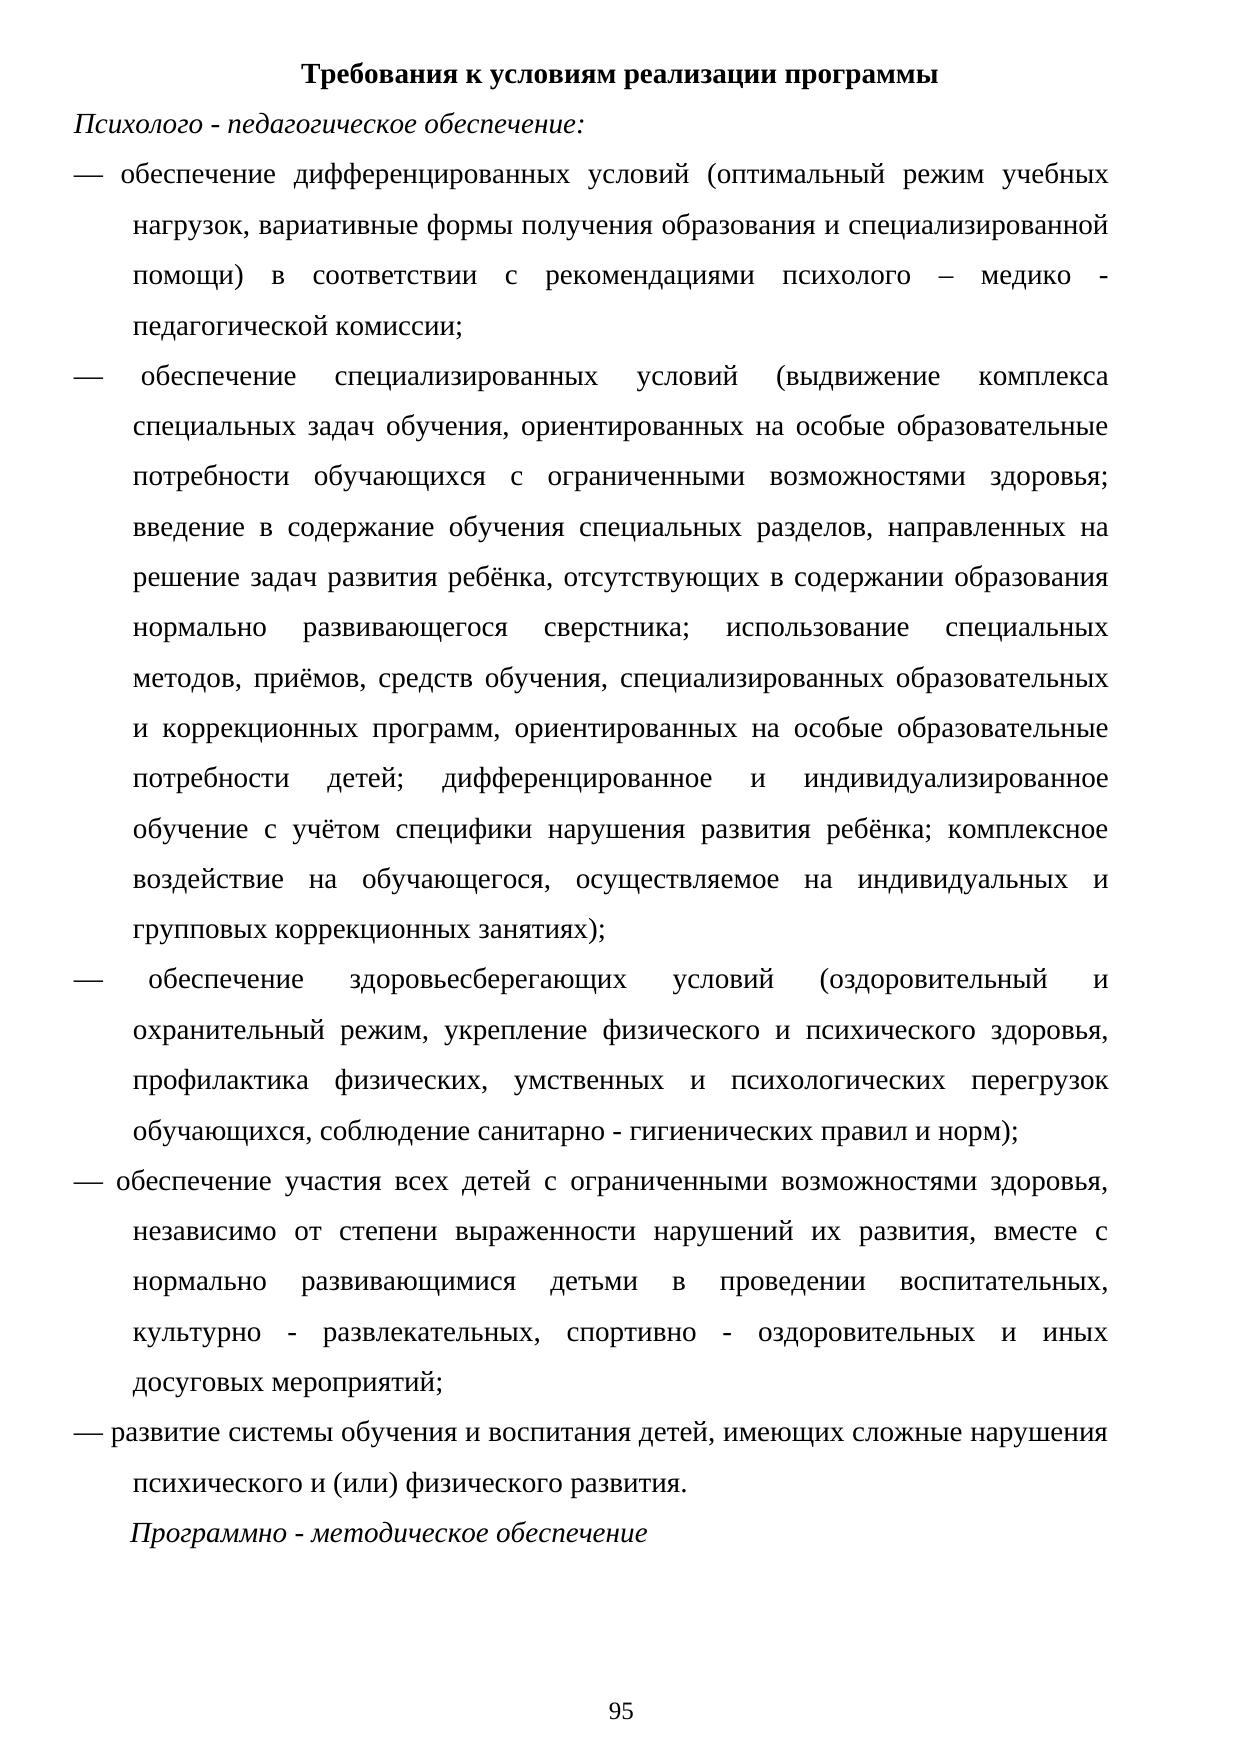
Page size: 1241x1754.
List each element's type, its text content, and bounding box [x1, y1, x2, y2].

text Психолого - педагогическое обеспечение: [74, 106, 1109, 140]
text — обеспечение дифференцированных условий (оптимальный режим учебных нагрузок, вариативные формы получения образования и специализированной помощи) в соответствии с рекомендациями психолого – медико - педагогической комиссии; [74, 157, 1109, 341]
text — обеспечение специализированных условий (выдвижение комплекса специальных задач обучения, ориентированных на особые образовательные потребности обучающихся с ограниченными возможностями здоровья; введение в содержание обучения специальных разделов, направленных на решение задач развития ребёнка, отсутствующих в содержании образования нормально развивающегося сверстника; использование специальных методов, приёмов, средств обучения, специализированных образовательных и коррекционных программ, ориентированных на особые образовательные потребности детей; дифференцированное и индивидуализированное обучение с учётом специфики нарушения развития ребёнка; комплексное воздействие на обучающегося, осуществляемое на индивидуальных и групповых коррекционных занятиях); [74, 358, 1109, 945]
text — обеспечение участия всех детей с ограниченными возможностями здоровья, независимо от степени выраженности нарушений их развития, вместе с нормально развивающимися детьми в проведении воспитательных, культурно - развлекательных, спортивно - оздоровительных и иных досуговых мероприятий; [74, 1163, 1109, 1398]
text — развитие системы обучения и воспитания детей, имеющих сложные нарушения психического и (или) физического развития. [74, 1414, 1109, 1498]
text — обеспечение здоровьесберегающих условий (оздоровительный и охранительный режим, укрепление физического и психического здоровья, профилактика физических, умственных и психологических перегрузок обучающихся, соблюдение санитарно - гигиенических правил и норм); [74, 962, 1109, 1146]
text Программно - методическое обеспечение [130, 1515, 1109, 1549]
text Требования к условиям реализации программы [130, 56, 1109, 89]
